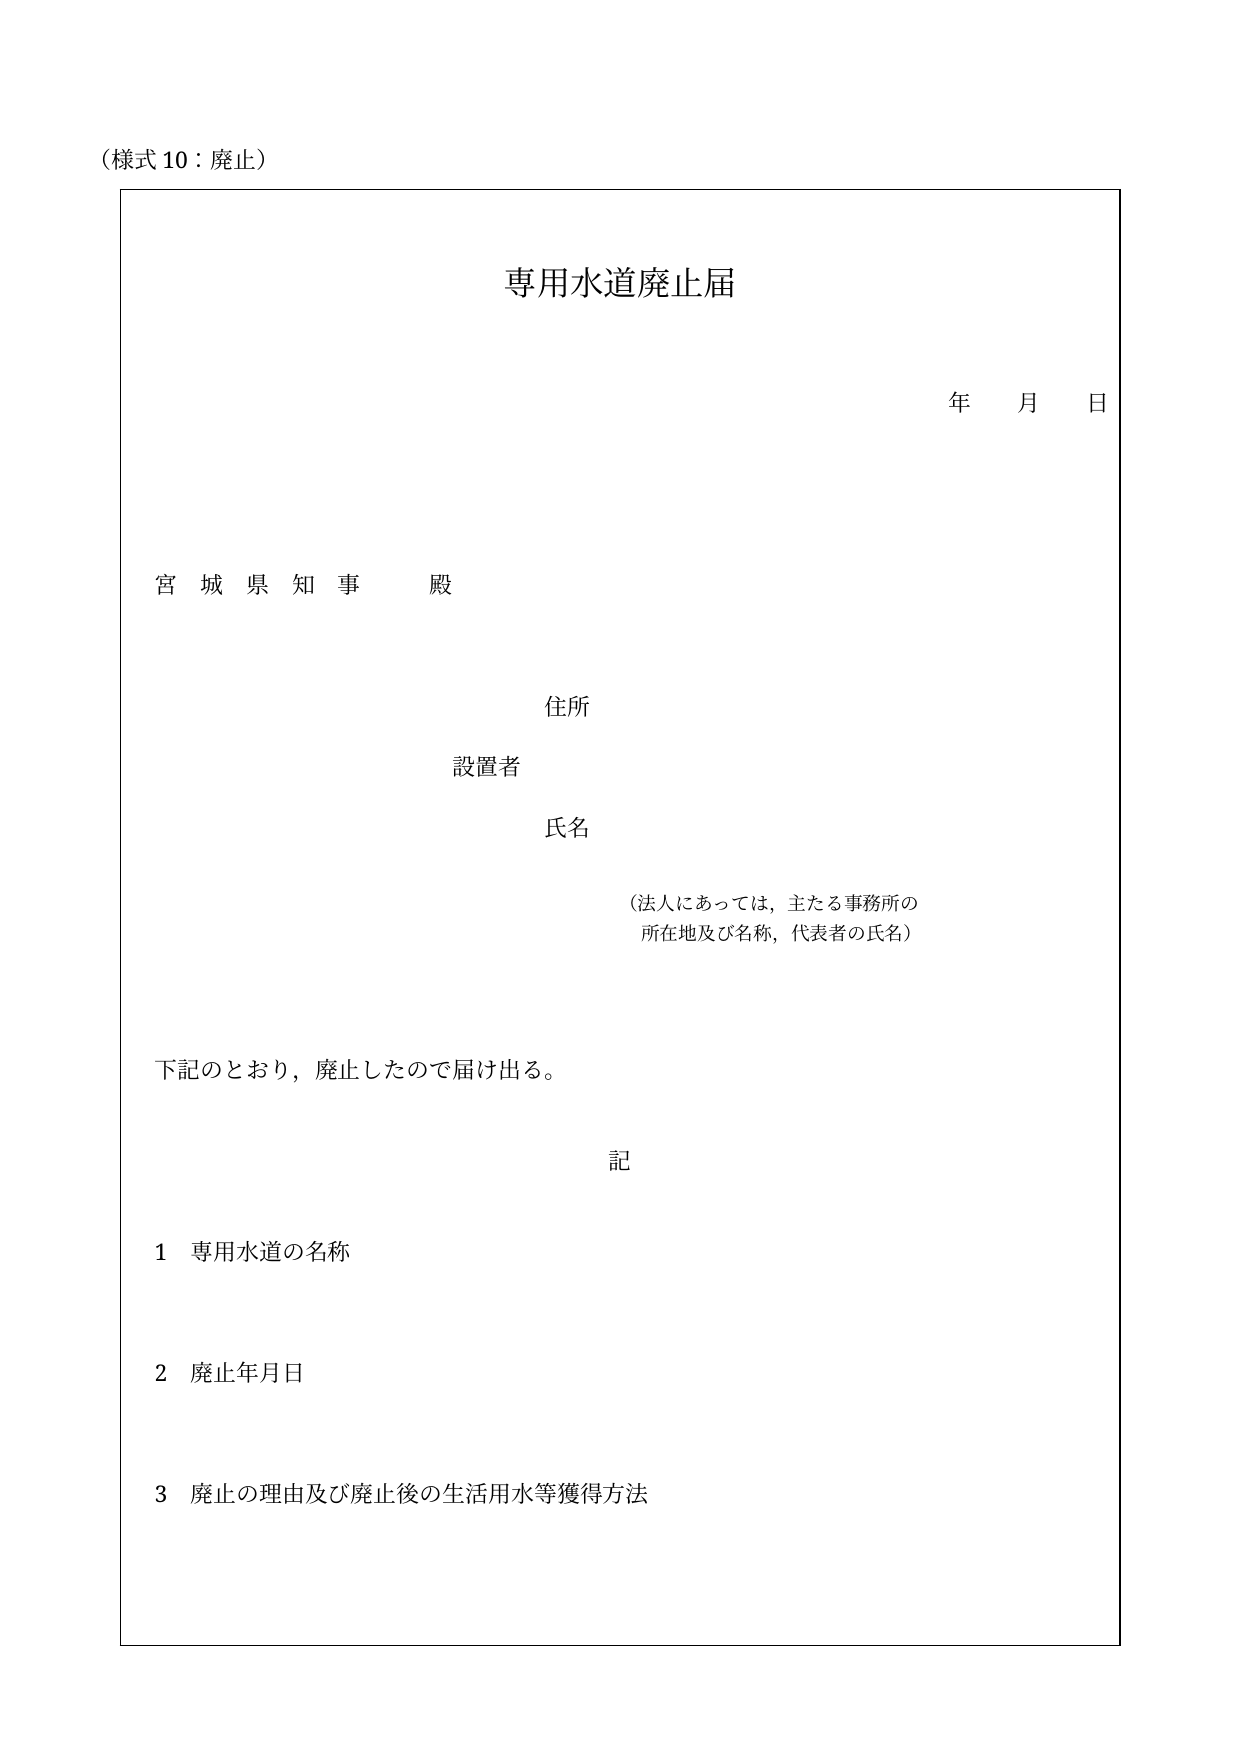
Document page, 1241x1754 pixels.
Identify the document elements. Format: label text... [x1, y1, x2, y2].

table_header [121, 190, 1119, 1645]
text （様式10：廃止） [89, 128, 1152, 189]
